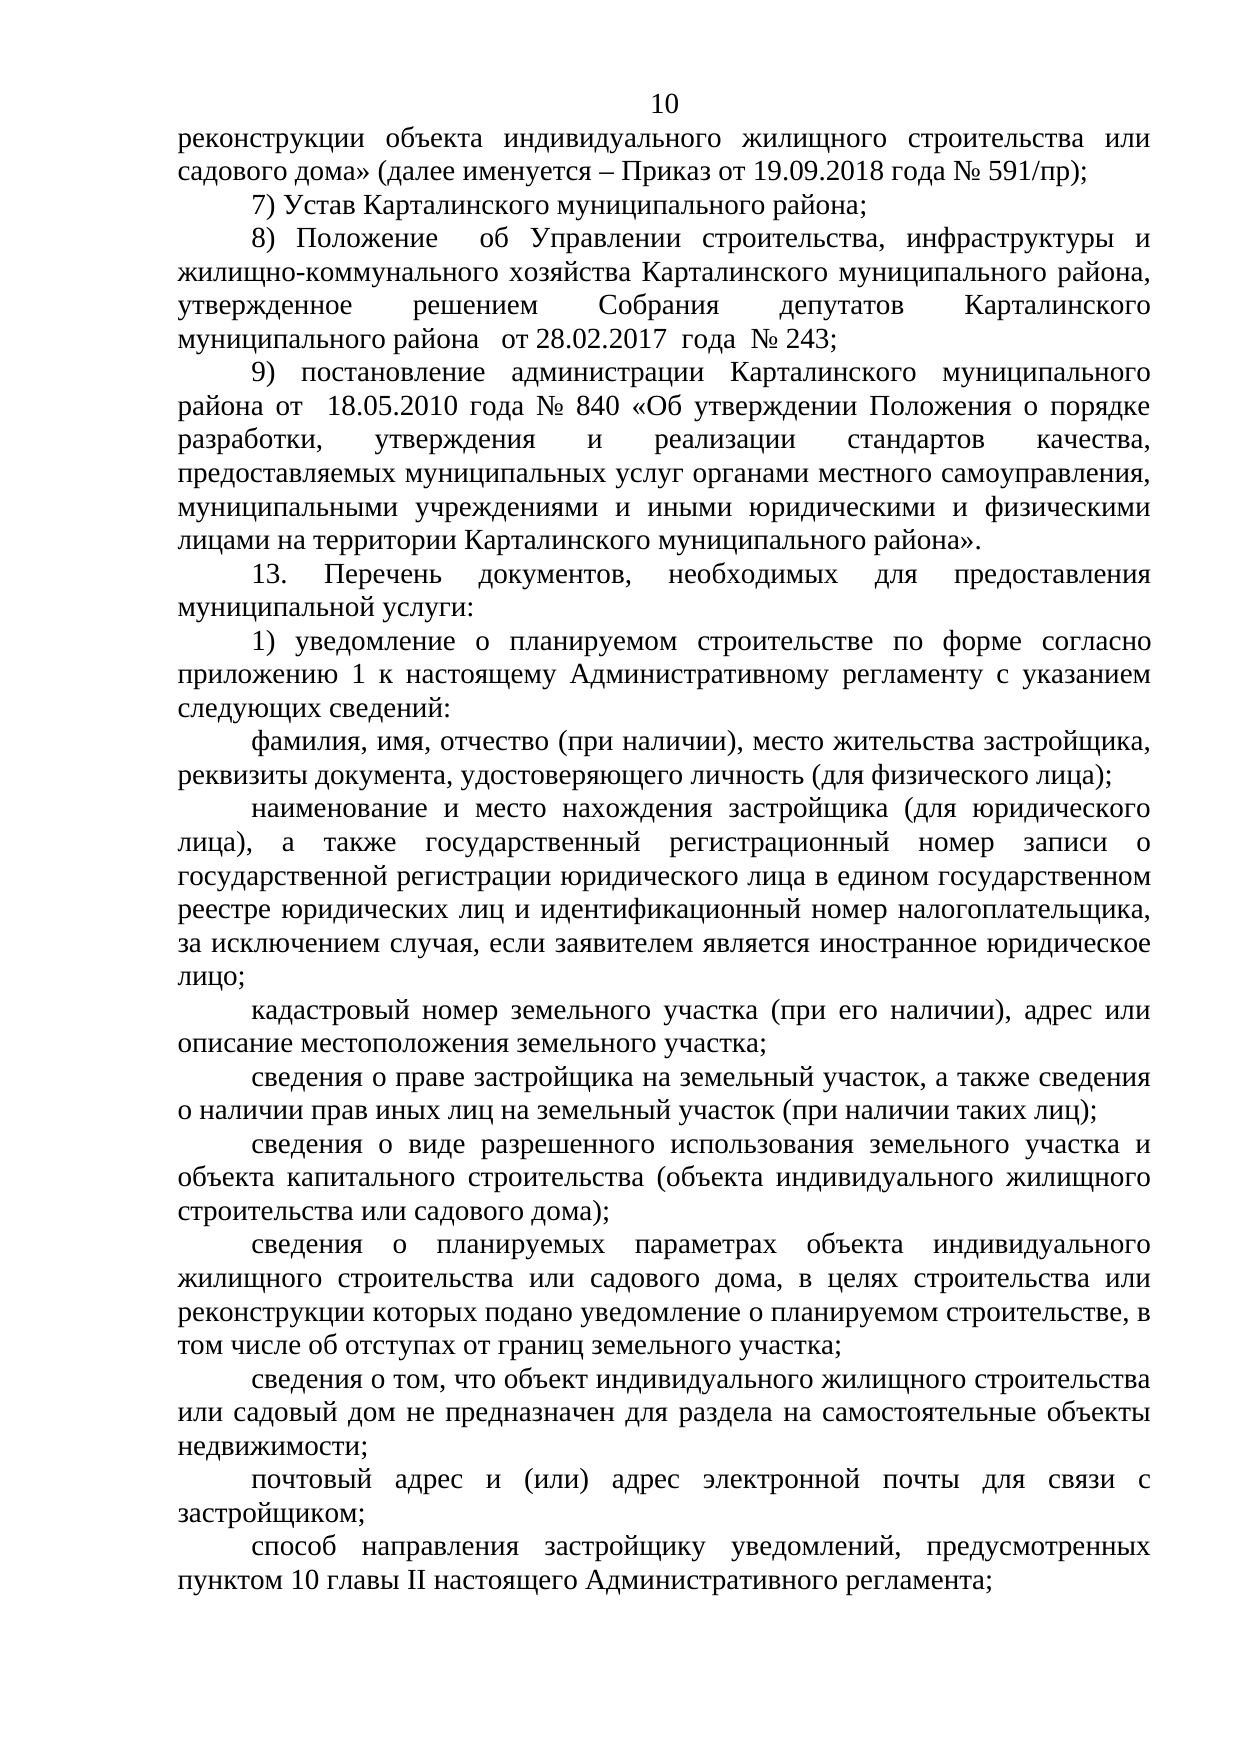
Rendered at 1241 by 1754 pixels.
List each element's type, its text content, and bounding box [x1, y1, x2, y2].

text 8) Положение об Управлении строительства, инфраструктуры и жилищно-коммунального хозяйства Карталинского муниципального района, утвержденное решением Собрания депутатов Карталинского муниципального района от 28.02.2017 года № 243; [177, 220, 1152, 354]
text почтовый адрес и (или) адрес электронной почты для связи с застройщиком; [177, 1461, 1152, 1528]
text 9) постановление администрации Карталинского муниципального района от 18.05.2010 года № 840 «Об утверждении Положения о порядке разработки, утверждения и реализации стандартов качества, предоставляемых муниципальных услуг органами местного самоуправления, муниципальными учреждениями и иными юридическими и физическими лицами на территории Карталинского муниципального района». [177, 354, 1152, 556]
text сведения о виде разрешенного использования земельного участка и объекта капитального строительства (объекта индивидуального жилищного строительства или садового дома); [177, 1126, 1152, 1227]
text 7) Устав Карталинского муниципального района; [177, 187, 1152, 220]
text 1) уведомление о планируемом строительстве по форме согласно приложению 1 к настоящему Административному регламенту с указанием следующих сведений: [177, 623, 1152, 723]
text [177, 120, 1152, 187]
text сведения о праве застройщика на земельный участок, а также сведения о наличии прав иных лиц на земельный участок (при наличии таких лиц); [177, 1059, 1152, 1126]
text способ направления застройщику уведомлений, предусмотренных пунктом 10 главы II настоящего Административного регламента; [177, 1528, 1152, 1596]
text фамилия, имя, отчество (при наличии), место жительства застройщика, реквизиты документа, удостоверяющего личность (для физического лица); [177, 723, 1152, 791]
text сведения о том, что объект индивидуального жилищного строительства или садовый дом не предназначен для раздела на самостоятельные объекты недвижимости; [177, 1361, 1152, 1461]
text кадастровый номер земельного участка (при его наличии), адрес или описание местоположения земельного участка; [177, 992, 1152, 1059]
text сведения о планируемых параметрах объекта индивидуального жилищного строительства или садового дома, в целях строительства или реконструкции которых подано уведомление о планируемом строительстве, в том числе об отступах от границ земельного участка; [177, 1227, 1152, 1361]
text наименование и место нахождения застройщика (для юридического лица), а также государственный регистрационный номер записи о государственной регистрации юридического лица в едином государственном реестре юридических лиц и идентификационный номер налогоплательщика, за исключением случая, если заявителем является иностранное юридическое лицо; [177, 791, 1152, 992]
text 13. Перечень документов, необходимых для предоставления муниципальной услуги: [177, 556, 1152, 623]
